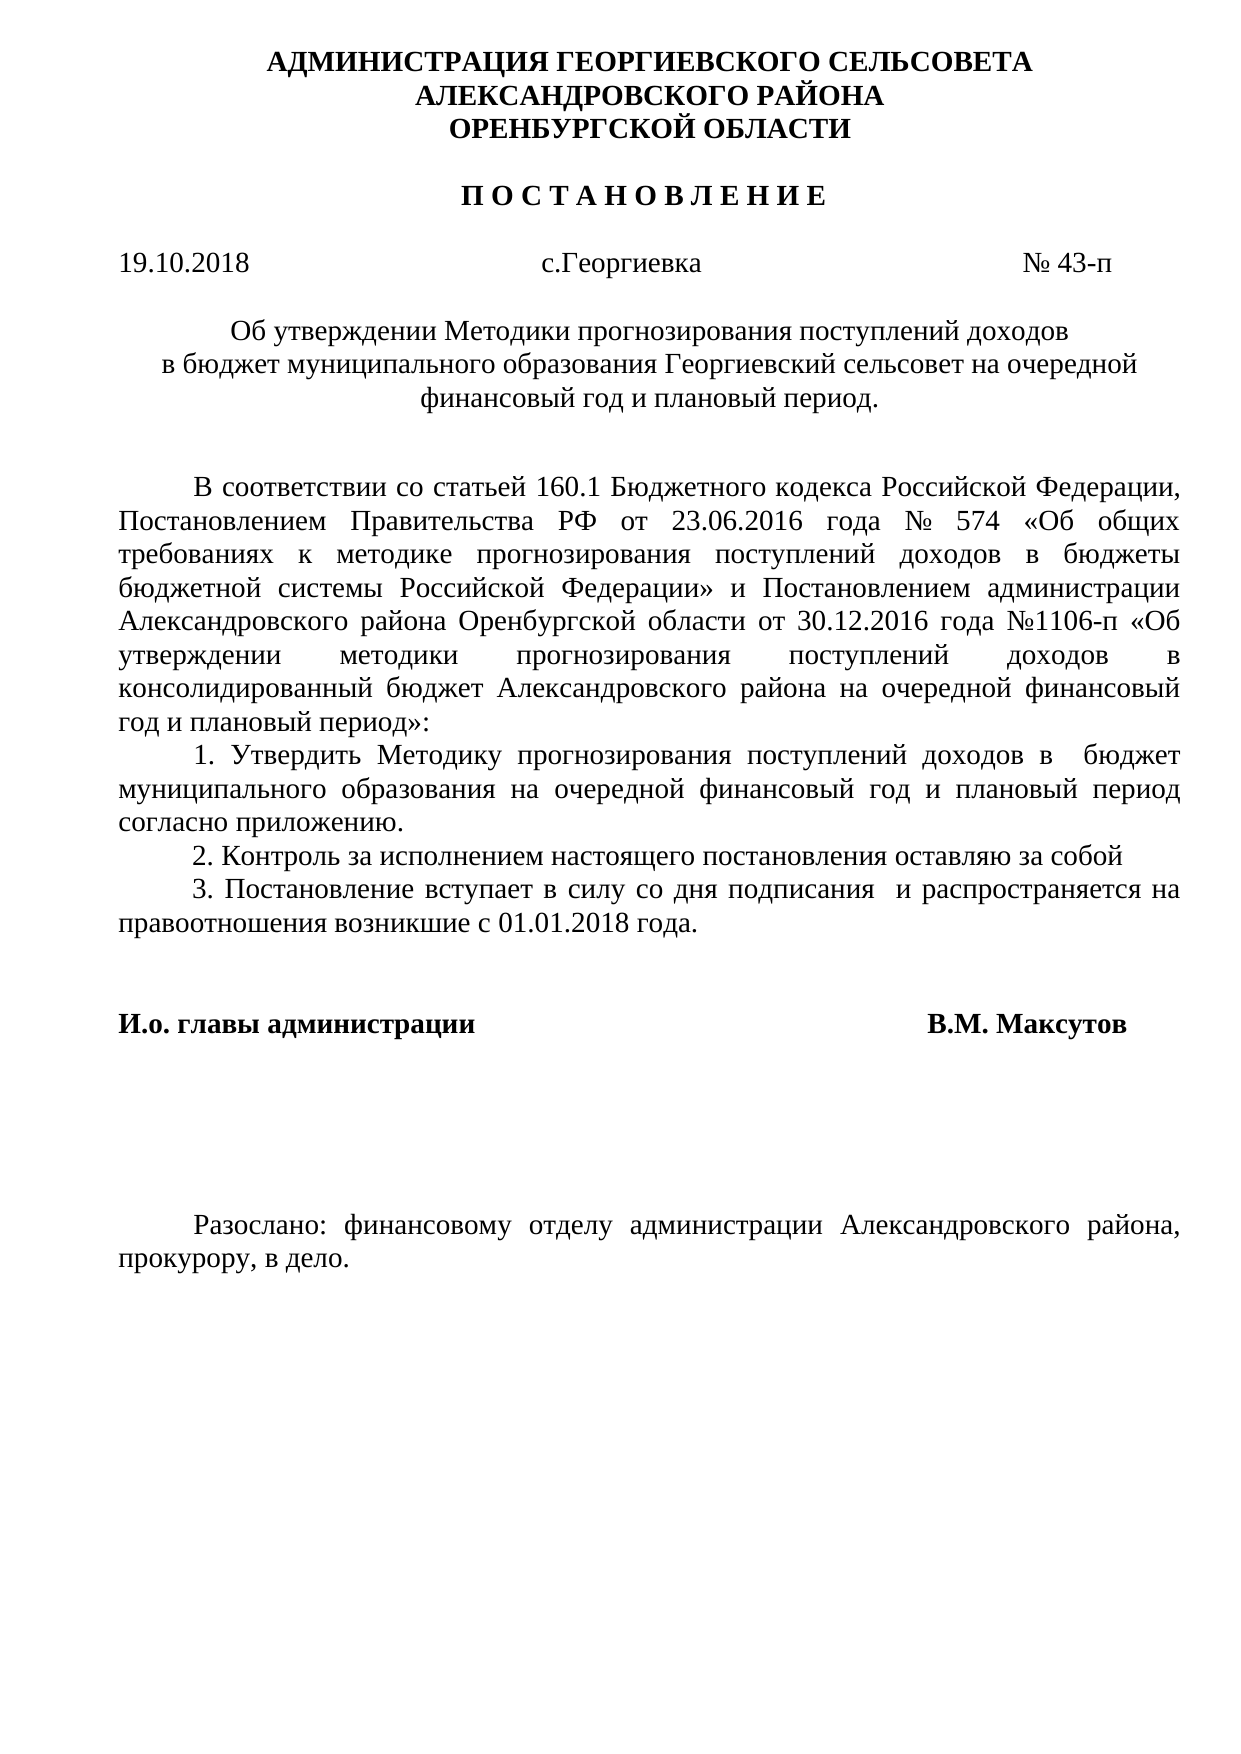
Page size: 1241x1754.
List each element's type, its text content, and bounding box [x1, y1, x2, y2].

text Об утверждении Методики прогнозирования поступлений доходов [118, 313, 1181, 346]
text в бюджет муниципального образования Георгиевский сельсовет на очередной финансовый год и плановый период. [118, 346, 1181, 413]
text П О С Т А Н О В Л Е Н И Е [118, 178, 1181, 212]
text ОРЕНБУРГСКОЙ ОБЛАСТИ [118, 111, 1181, 145]
text 2. Контроль за исполнением настоящего постановления оставляю за собой [118, 838, 1181, 872]
text АДМИНИСТРАЦИЯ ГЕОРГИЕВСКОГО СЕЛЬСОВЕТА [118, 44, 1181, 78]
text Разослано: финансовому отделу администрации Александровского района, прокурору, в дело. [118, 1207, 1181, 1274]
text В соответствии со статьей 160.1 Бюджетного кодекса Российской Федерации, Постановлением Правительства РФ от 23.06.2016 года № 574 «Об общих требованиях к методике прогнозирования поступлений доходов в бюджеты бюджетной системы Российской Федерации» и Постановлением администрации Александровского района Оренбургской области от 30.12.2016 года №1106-п «Об утверждении методики прогнозирования поступлений доходов в консолидированный бюджет Александровского района на очередной финансовый год и плановый период»: [118, 469, 1181, 737]
text 1. Утвердить Методику прогнозирования поступлений доходов в бюджет муниципального образования на очередной финансовый год и плановый период согласно приложению. [118, 737, 1181, 838]
text И.о. главы администрации В.М. Максутов [118, 1006, 1181, 1039]
text 3. Постановление вступает в силу со дня подписания и распространяется на правоотношения возникшие с 01.01.2018 года. [118, 872, 1181, 939]
text АЛЕКСАНДРОВСКОГО РАЙОНА [118, 78, 1181, 111]
text 19.10.2018 с.Георгиевка № 43-п [81, 246, 1181, 279]
